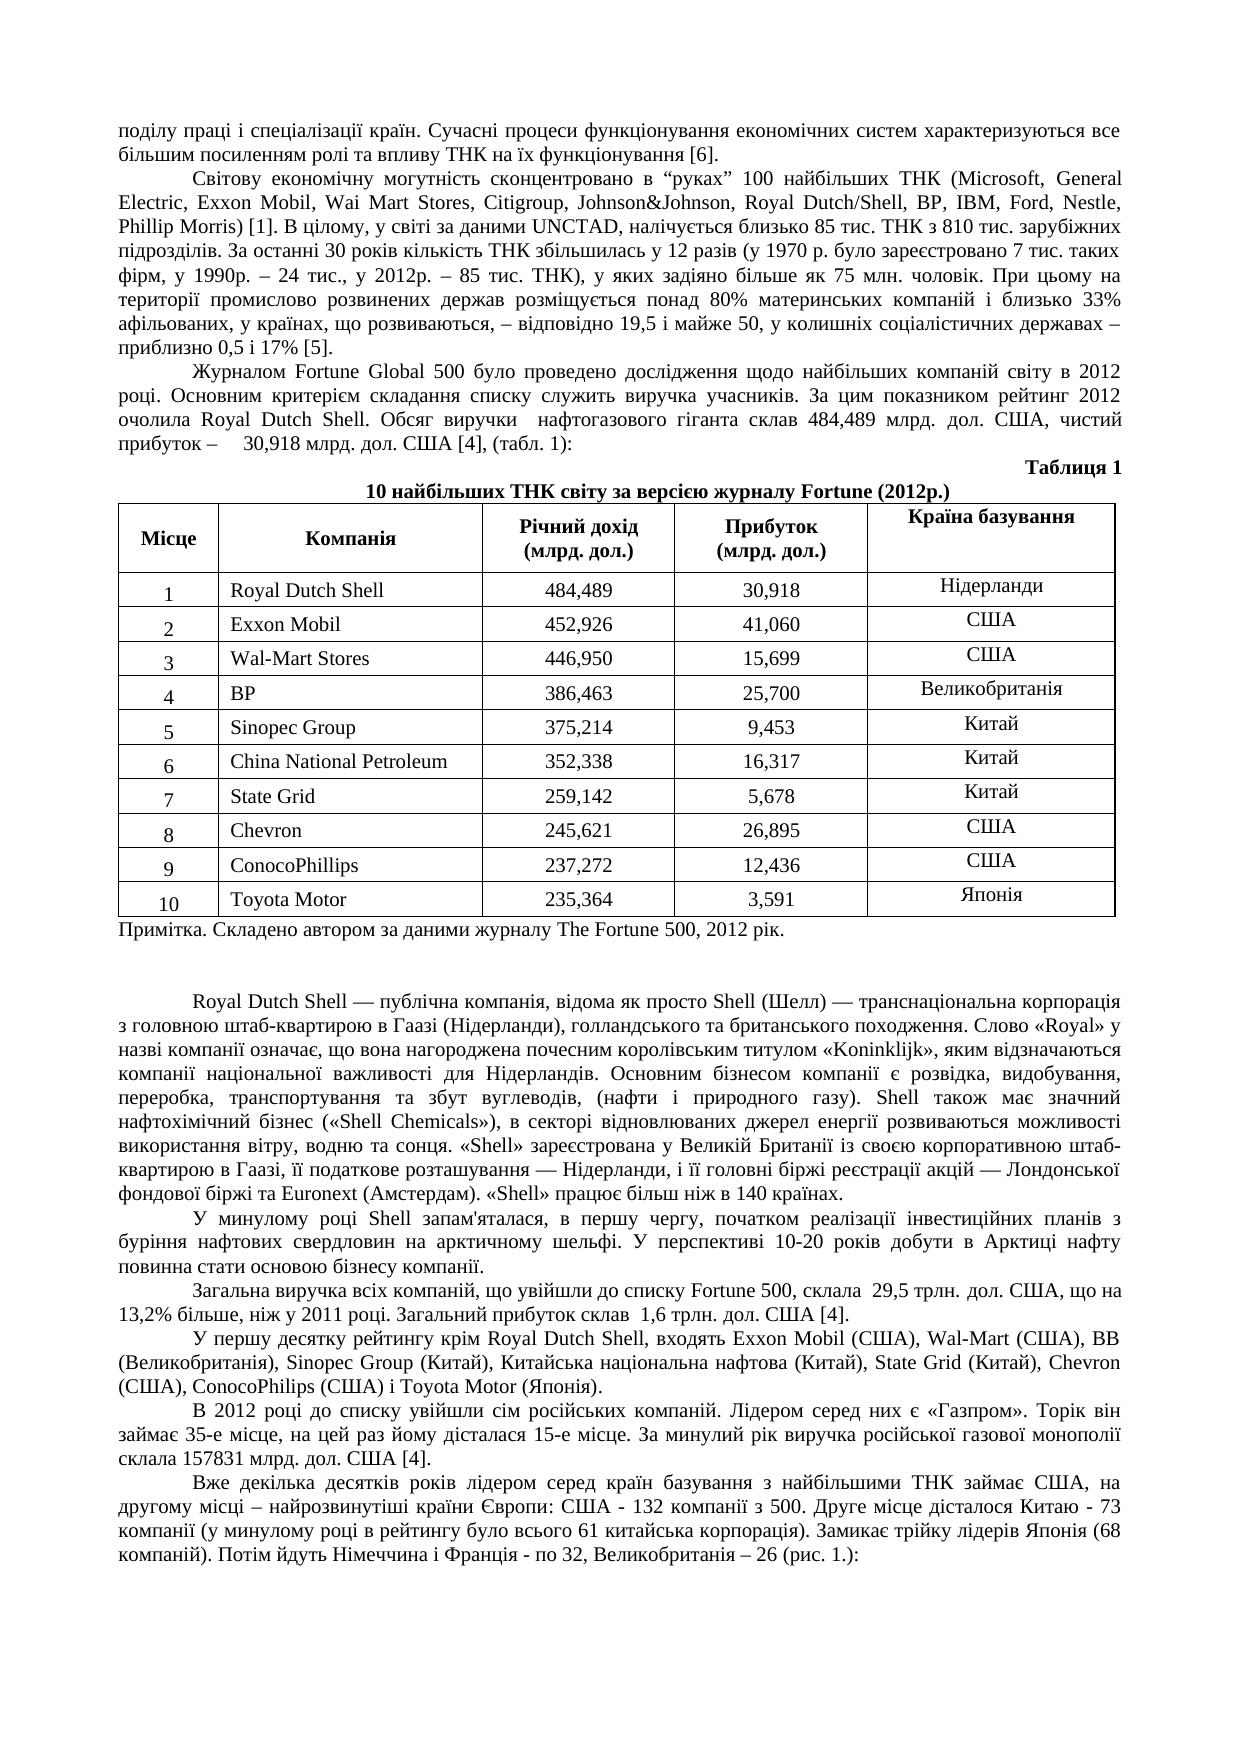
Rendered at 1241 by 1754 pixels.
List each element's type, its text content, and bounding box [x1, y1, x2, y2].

table_cell 41,060 [675, 607, 867, 641]
text У минулому році Shell запам'яталася, в першу чергу, початком реалізації інвестиційних планів з буріння нафтових свердловин на арктичному шельфі. У перспективі 10-20 років добути в Арктиці нафту повинна стати основою бізнесу компанії. [118, 1205, 1122, 1278]
table_cell 16,317 [675, 745, 867, 778]
table_cell State Grid [219, 779, 482, 812]
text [118, 118, 1122, 166]
table_cell США [868, 642, 1114, 675]
table_cell 9 [119, 848, 218, 881]
text 10 найбільших ТНК світу за версією журналу Fortune (2012р.) [118, 479, 1122, 503]
table_cell 25,700 [675, 676, 867, 709]
table_header Річний дохід (млрд. дол.) [483, 504, 674, 572]
table_cell Нідерланди [868, 573, 1114, 606]
table_cell Wal-Mart Stores [219, 642, 482, 675]
table_cell 26,895 [675, 814, 867, 847]
table_cell ConocoPhillips [219, 848, 482, 881]
table_header Країна базування [868, 504, 1114, 572]
table_cell 3 [119, 642, 218, 675]
table_cell 4 [119, 676, 218, 709]
text Загальна виручка всіх компаній, що увійшли до списку Fortune 500, склала 29,5 трлн. дол. США, що на 13,2% більше, ніж у 2011 році. Загальний прибуток склав 1,6 трлн. дол. США [4]. [118, 1278, 1122, 1326]
table_cell 245,621 [483, 814, 674, 847]
table_cell 235,364 [483, 882, 674, 916]
table_cell США [868, 848, 1114, 881]
table_cell 259,142 [483, 779, 674, 812]
table_cell 10 [119, 882, 218, 916]
table_cell Sinopec Group [219, 710, 482, 744]
table_cell 15,699 [675, 642, 867, 675]
table_cell 8 [119, 814, 218, 847]
text Royal Dutch Shell — публічна компанія, відома як просто Shell (Шелл) — транснаціональна корпорація з головною штаб-квартирою в Гаазі (Нідерланди), голландського та британського походження. Слово «Royal» у назві компанії означає, що вона нагороджена почесним королівським титулом «Koninklijk», яким відзначаються компанії національної важливості для Нідерландів. Основним бізнесом компанії є розвідка, видобування, переробка, транспортування та збут вуглеводів, (нафти і природного газу). Shell також має значний нафтохімічний бізнес («Shell Chemicals»), в секторі відновлюваних джерел енергії розвиваються можливості використання вітру, водню та сонця. «Shell» зареєстрована у Великій Британії із своєю корпоративною штаб-квартирою в Гаазі, її податкове розташування — Нідерланди, і її головні біржі реєстрації акцій — Лондонської фондової біржі та Euronext (Амстердам). «Shell» працює більш ніж в 140 країнах. [118, 989, 1122, 1205]
text У першу десятку рейтингу крім Royal Dutch Shell, входять Exxon Mobil (США), Wal-Mart (США), ВВ (Великобританія), Sinopec Group (Китай), Китайська національна нафтова (Китай), State Grid (Китай), Chevron (США), ConocoPhilips (США) і Toyota Motor (Японія). [118, 1326, 1122, 1398]
table_cell 352,338 [483, 745, 674, 778]
table_cell 452,926 [483, 607, 674, 641]
table_cell Toyota Motor [219, 882, 482, 916]
text Світову економічну могутність сконцентровано в “руках” 100 найбільших ТНК (Microsoft, General Electric, Exxon Mobil, Wai Mart Stores, Citigroup, Johnson&Johnson, Royal Dutch/Shell, BP, IBM, Ford, Nestle, Phillip Morris) [1]. В цілому, у світі за даними UNCTAD, налічується близько 85 тис. ТНК з 810 тис. зарубіжних підрозділів. За останні 30 років кількість ТНК збільшилась у 12 разів (у 1970 р. було зареєстровано 7 тис. таких фірм, у 1990р. – 24 тис., у 2012р. – 85 тис. ТНК), у яких задіяно більше як 75 млн. чоловік. При цьому на території промислово розвинених держав розміщується понад 80% материнських компаній і близько 33% афільованих, у країнах, що розвиваються, – відповідно 19,5 і майже 50, у колишніх соціалістичних державах – приблизно 0,5 і 17% [5]. [118, 166, 1122, 359]
table_cell 5 [119, 710, 218, 744]
table_cell 2 [119, 607, 218, 641]
table_header Прибуток (млрд. дол.) [675, 504, 867, 572]
table_cell 12,436 [675, 848, 867, 881]
table_cell 3,591 [675, 882, 867, 916]
table_cell Китай [868, 745, 1114, 778]
table_cell 30,918 [675, 573, 867, 606]
text В 2012 році до списку увійшли сім російських компаній. Лідером серед них є «Газпром». Торік він займає 35-е місце, на цей раз йому дісталася 15-е місце. За минулий рік виручка російської газової монополії склала 157831 млрд. дол. США [4]. [118, 1398, 1122, 1470]
table_cell 5,678 [675, 779, 867, 812]
table_header Місце [119, 504, 218, 572]
table_cell Chevron [219, 814, 482, 847]
table_cell 1 [119, 573, 218, 606]
table_cell Китай [868, 779, 1114, 812]
table_cell 7 [119, 779, 218, 812]
table_cell 446,950 [483, 642, 674, 675]
table_cell 386,463 [483, 676, 674, 709]
table_cell 9,453 [675, 710, 867, 744]
table_cell Exxon Mobil [219, 607, 482, 641]
table_cell Китай [868, 710, 1114, 744]
table_cell США [868, 607, 1114, 641]
table_header Компанія [219, 504, 482, 572]
table_cell 237,272 [483, 848, 674, 881]
table_cell 484,489 [483, 573, 674, 606]
text Журналом Fortune Global 500 було проведено дослідження щодо найбільших компаній світу в 2012 році. Основним критерієм складання списку служить виручка учасників. За цим показником рейтинг 2012 очолила Royal Dutch Shell. Обсяг виручки нафтогазового гіганта склав 484,489 млрд. дол. США, чистий прибуток – 30,918 млрд. дол. США [4], (табл. 1): [118, 359, 1122, 455]
text Вже декілька десятків років лідером серед країн базування з найбільшими ТНК займає США, на другому місці – найрозвинутіші країни Європи: США - 132 компанії з 500. Друге місце дісталося Китаю - 73 компанії (у минулому році в рейтингу було всього 61 китайська корпорація). Замикає трійку лідерів Японія (68 компаній). Потім йдуть Німеччина і Франція - по 32, Великобританія – 26 (рис. 1.): [118, 1470, 1122, 1566]
table_cell ВР [219, 676, 482, 709]
table_cell США [868, 814, 1114, 847]
table_cell China National Petroleum [219, 745, 482, 778]
text Примітка. Складено автором за даними журналу The Fortune 500, 2012 рік. [118, 917, 1122, 941]
text Таблиця 1 [118, 455, 1122, 479]
table_cell Великобританія [868, 676, 1114, 709]
table_cell 6 [119, 745, 218, 778]
table_cell Японія [868, 882, 1114, 916]
table_cell 375,214 [483, 710, 674, 744]
table_cell Royal Dutch Shell [219, 573, 482, 606]
